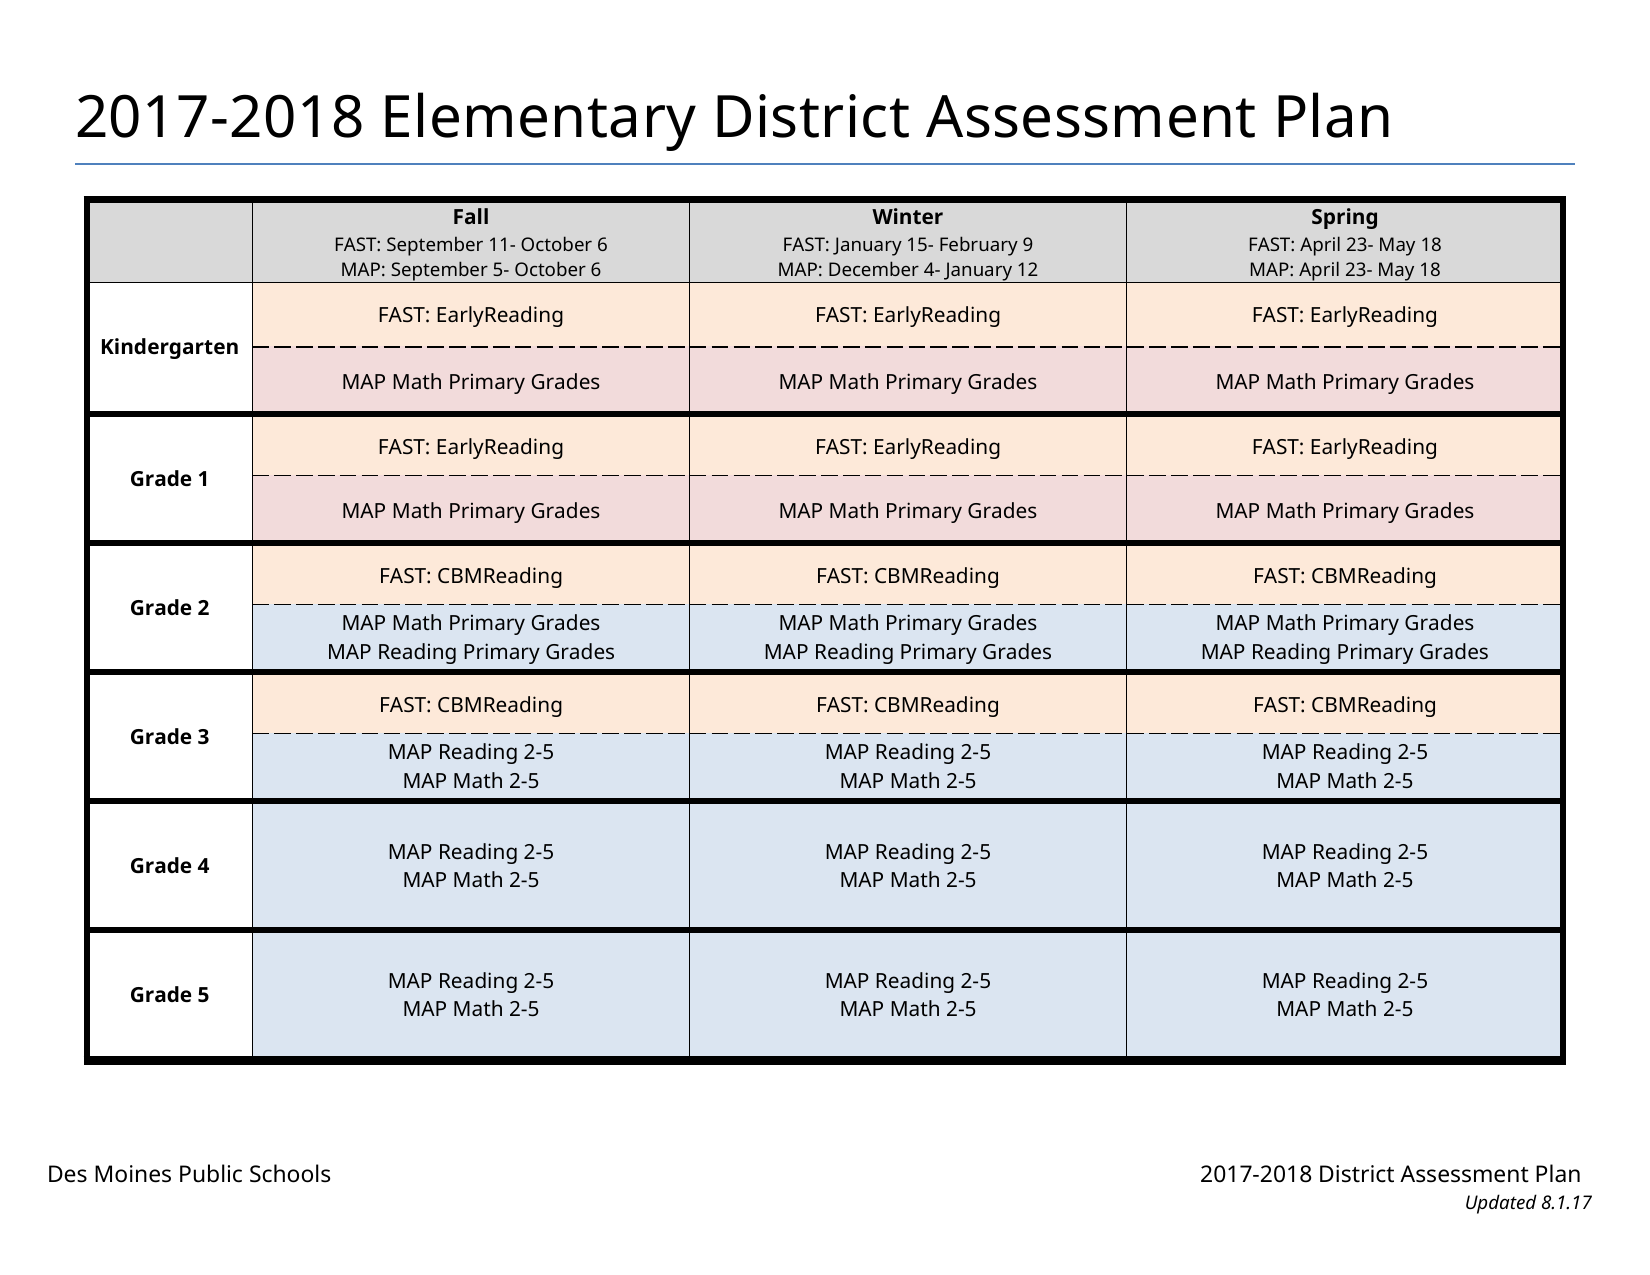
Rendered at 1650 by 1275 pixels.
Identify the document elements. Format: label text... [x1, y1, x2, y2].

table_cell MAP Reading 2-5 MAP Math 2-5 [690, 804, 1126, 927]
table_cell FAST: EarlyReading [253, 283, 689, 346]
table_cell FAST: CBMReading [253, 675, 689, 733]
table_cell FAST: CBMReading [690, 546, 1126, 604]
table_cell MAP Reading 2-5 MAP Math 2-5 [1127, 804, 1560, 927]
table_cell Grade 1 [90, 417, 252, 540]
table_cell MAP Reading 2-5 MAP Math 2-5 [1127, 733, 1560, 798]
title 2017-2018 Elementary District Assessment Plan [75, 75, 1575, 163]
table_cell MAP Math Primary Grades MAP Reading Primary Grades [690, 604, 1126, 669]
table_cell FAST: CBMReading [1127, 675, 1560, 733]
table_header [90, 203, 252, 282]
table_cell MAP Math Primary Grades [253, 346, 689, 411]
table_cell Grade 2 [90, 546, 252, 669]
table_cell MAP Reading 2-5 MAP Math 2-5 [1127, 933, 1560, 1056]
table_cell MAP Math Primary Grades [690, 475, 1126, 540]
table_cell FAST: CBMReading [1127, 546, 1560, 604]
table_cell MAP Reading 2-5 MAP Math 2-5 [690, 733, 1126, 798]
table_cell FAST: EarlyReading [690, 283, 1126, 346]
table_cell MAP Math Primary Grades MAP Reading Primary Grades [253, 604, 689, 669]
table_cell MAP Reading 2-5 MAP Math 2-5 [253, 804, 689, 927]
table_cell FAST: EarlyReading [253, 417, 689, 475]
table_cell MAP Math Primary Grades MAP Reading Primary Grades [1127, 604, 1560, 669]
table_cell Grade 4 [90, 804, 252, 927]
table_cell Grade 3 [90, 675, 252, 798]
table_cell FAST: CBMReading [253, 546, 689, 604]
table_cell MAP Reading 2-5 MAP Math 2-5 [253, 933, 689, 1056]
table_header Winter FAST: January 15- February 9 MAP: December 4- January 12 [690, 203, 1126, 282]
table_cell Kindergarten [90, 283, 252, 411]
table_cell MAP Math Primary Grades [690, 346, 1126, 411]
table_cell Grade 5 [90, 933, 252, 1056]
table_cell FAST: EarlyReading [690, 417, 1126, 475]
table_cell FAST: CBMReading [690, 675, 1126, 733]
table_cell FAST: EarlyReading [1127, 283, 1560, 346]
table_header Spring FAST: April 23- May 18 MAP: April 23- May 18 [1127, 203, 1560, 282]
table_cell MAP Reading 2-5 MAP Math 2-5 [690, 933, 1126, 1056]
table_cell MAP Math Primary Grades [253, 475, 689, 540]
table_cell MAP Reading 2-5 MAP Math 2-5 [253, 733, 689, 798]
table_cell MAP Math Primary Grades [1127, 346, 1560, 411]
table_header Fall FAST: September 11- October 6 MAP: September 5- October 6 [253, 203, 689, 282]
table_cell FAST: EarlyReading [1127, 417, 1560, 475]
table_cell MAP Math Primary Grades [1127, 475, 1560, 540]
